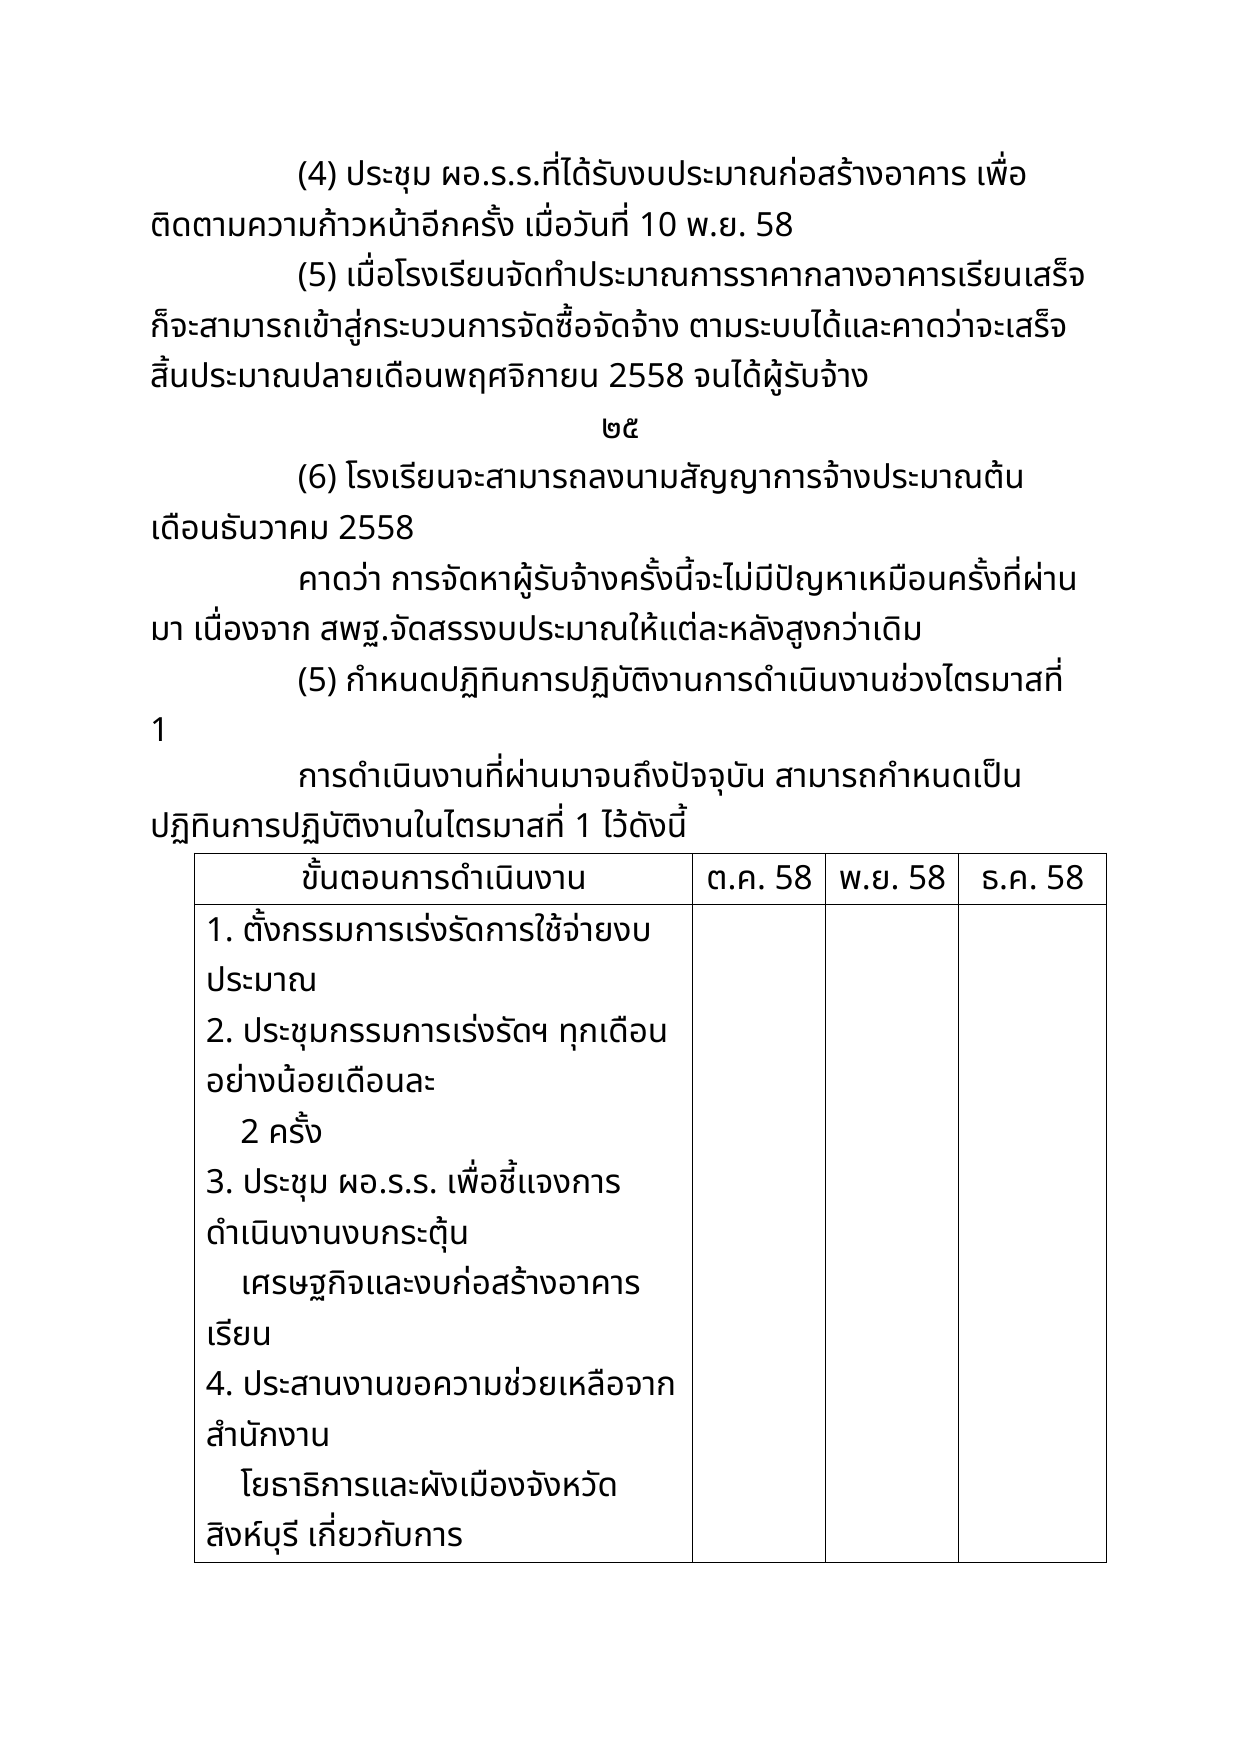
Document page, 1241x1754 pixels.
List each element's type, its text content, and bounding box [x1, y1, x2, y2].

text (4) ประชุม ผอ.ร.ร.ที่ได้รับงบประมาณก่อสร้างอาคาร เพื่อติดตามความก้าวหน้าอีกครั้ง เมื่อวันที่ 10 พ.ย. 58 [150, 150, 1090, 251]
table_cell [959, 905, 1106, 1562]
table_cell [826, 905, 958, 1562]
table_header ธ.ค. 58 [959, 854, 1106, 904]
table_cell [693, 905, 825, 1562]
text ๒๕ [150, 403, 1090, 453]
table_header ขั้นตอนการดำเนินงาน [195, 854, 692, 904]
text (5) เมื่อโรงเรียนจัดทำประมาณการราคากลางอาคารเรียนเสร็จ ก็จะสามารถเข้าสู่กระบวนการจัดซื้อจัดจ้าง ตามระบบได้และคาดว่าจะเสร็จสิ้นประมาณปลายเดือนพฤศจิกายน 2558 จนได้ผู้รับจ้าง [150, 251, 1090, 403]
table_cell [195, 905, 692, 1562]
text (5) กำหนดปฏิทินการปฏิบัติงานการดำเนินงานช่วงไตรมาสที่ 1 [150, 656, 1090, 752]
text การดำเนินงานที่ผ่านมาจนถึงปัจจุบัน สามารถกำหนดเป็นปฏิทินการปฏิบัติงานในไตรมาสที่ 1 ไว้ดังนี้ [150, 752, 1090, 853]
text (6) โรงเรียนจะสามารถลงนามสัญญาการจ้างประมาณต้นเดือนธันวาคม 2558 [150, 453, 1090, 554]
text คาดว่า การจัดหาผู้รับจ้างครั้งนี้จะไม่มีปัญหาเหมือนครั้งที่ผ่านมา เนื่องจาก สพฐ.จัดสรรงบประมาณให้แต่ละหลังสูงกว่าเดิม [150, 554, 1090, 656]
table_header ต.ค. 58 [693, 854, 825, 904]
table_header พ.ย. 58 [826, 854, 958, 904]
